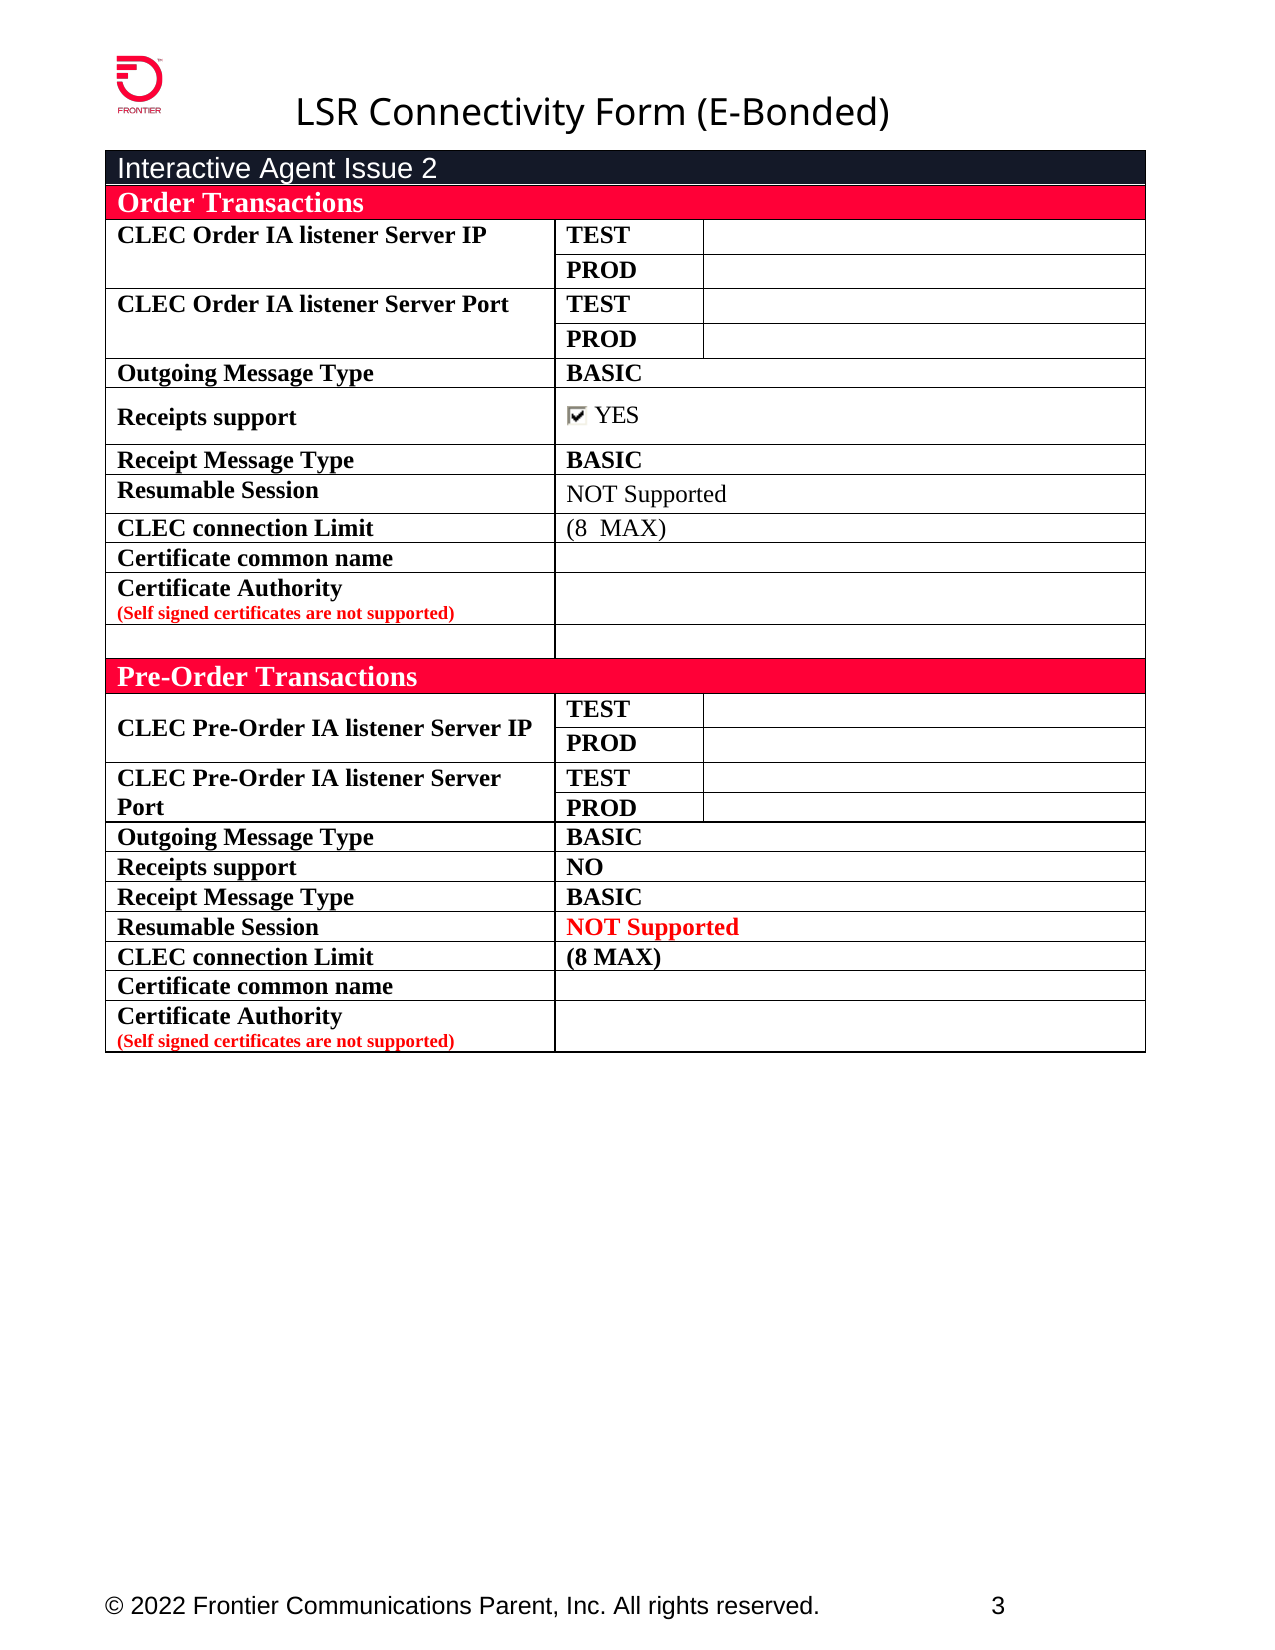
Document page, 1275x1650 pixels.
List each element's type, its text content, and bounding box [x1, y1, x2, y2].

table_cell TEST [556, 694, 703, 727]
table_cell CLEC Pre-Order IA listener Server IP [106, 694, 554, 762]
table_cell CLEC Order IA listener Server IP [106, 220, 554, 288]
table_cell BASIC [556, 882, 1145, 911]
table_cell Outgoing Message Type [106, 823, 554, 851]
table_cell [556, 543, 1145, 572]
table_cell PROD [556, 728, 703, 762]
table_cell NOT Supported [556, 912, 1145, 941]
table_cell [704, 763, 1145, 792]
table_cell [704, 324, 1145, 357]
table_cell [556, 1001, 1145, 1051]
table_cell TEST [556, 763, 703, 792]
table_cell [556, 625, 1145, 658]
table_cell PROD [556, 255, 703, 288]
table_cell Pre-Order Transactions [106, 659, 1145, 693]
table_cell Resumable Session [106, 912, 554, 941]
table_cell [106, 625, 554, 658]
table_cell [704, 220, 1145, 254]
table_cell Certificate Authority (Self signed certificates are not supported) [106, 573, 554, 623]
table_cell [704, 793, 1145, 821]
table_cell Receipt Message Type [106, 882, 554, 911]
table_cell Receipt Message Type [106, 445, 554, 474]
table_cell CLEC Pre-Order IA listener Server Port [106, 763, 554, 821]
table_cell PROD [556, 793, 703, 821]
table_cell BASIC [556, 445, 1145, 474]
picture [105, 45, 174, 125]
table_cell CLEC connection Limit [106, 514, 554, 542]
table_cell [556, 388, 1145, 444]
table_cell [704, 289, 1145, 323]
table_cell TEST [556, 220, 703, 254]
table_cell TEST [556, 289, 703, 323]
table_cell Certificate common name [106, 543, 554, 572]
table_cell [704, 728, 1145, 762]
table_cell CLEC Order IA listener Server Port [106, 289, 554, 357]
table_cell (8 MAX) [556, 942, 1145, 970]
table_cell BASIC [556, 359, 1145, 387]
table_cell NO [556, 852, 1145, 881]
table_cell Order Transactions [106, 186, 1145, 219]
table_header Interactive Agent Issue 2 [106, 151, 1145, 184]
table_cell Resumable Session [106, 475, 554, 512]
table_cell CLEC connection Limit [106, 942, 554, 970]
table_cell Certificate common name [106, 971, 554, 1000]
table_cell PROD [556, 324, 703, 357]
table_cell Outgoing Message Type [106, 359, 554, 387]
table_cell BASIC [556, 823, 1145, 851]
table_cell NOT Supported [556, 475, 1145, 512]
table_cell [704, 255, 1145, 288]
table_cell Receipts support [106, 388, 554, 444]
table_cell [704, 694, 1145, 727]
table_cell [556, 573, 1145, 623]
table_cell [556, 971, 1145, 1000]
table_cell Receipts support [106, 852, 554, 881]
table_cell Certificate Authority (Self signed certificates are not supported) [106, 1001, 554, 1051]
table_cell (8 MAX) [556, 514, 1145, 542]
